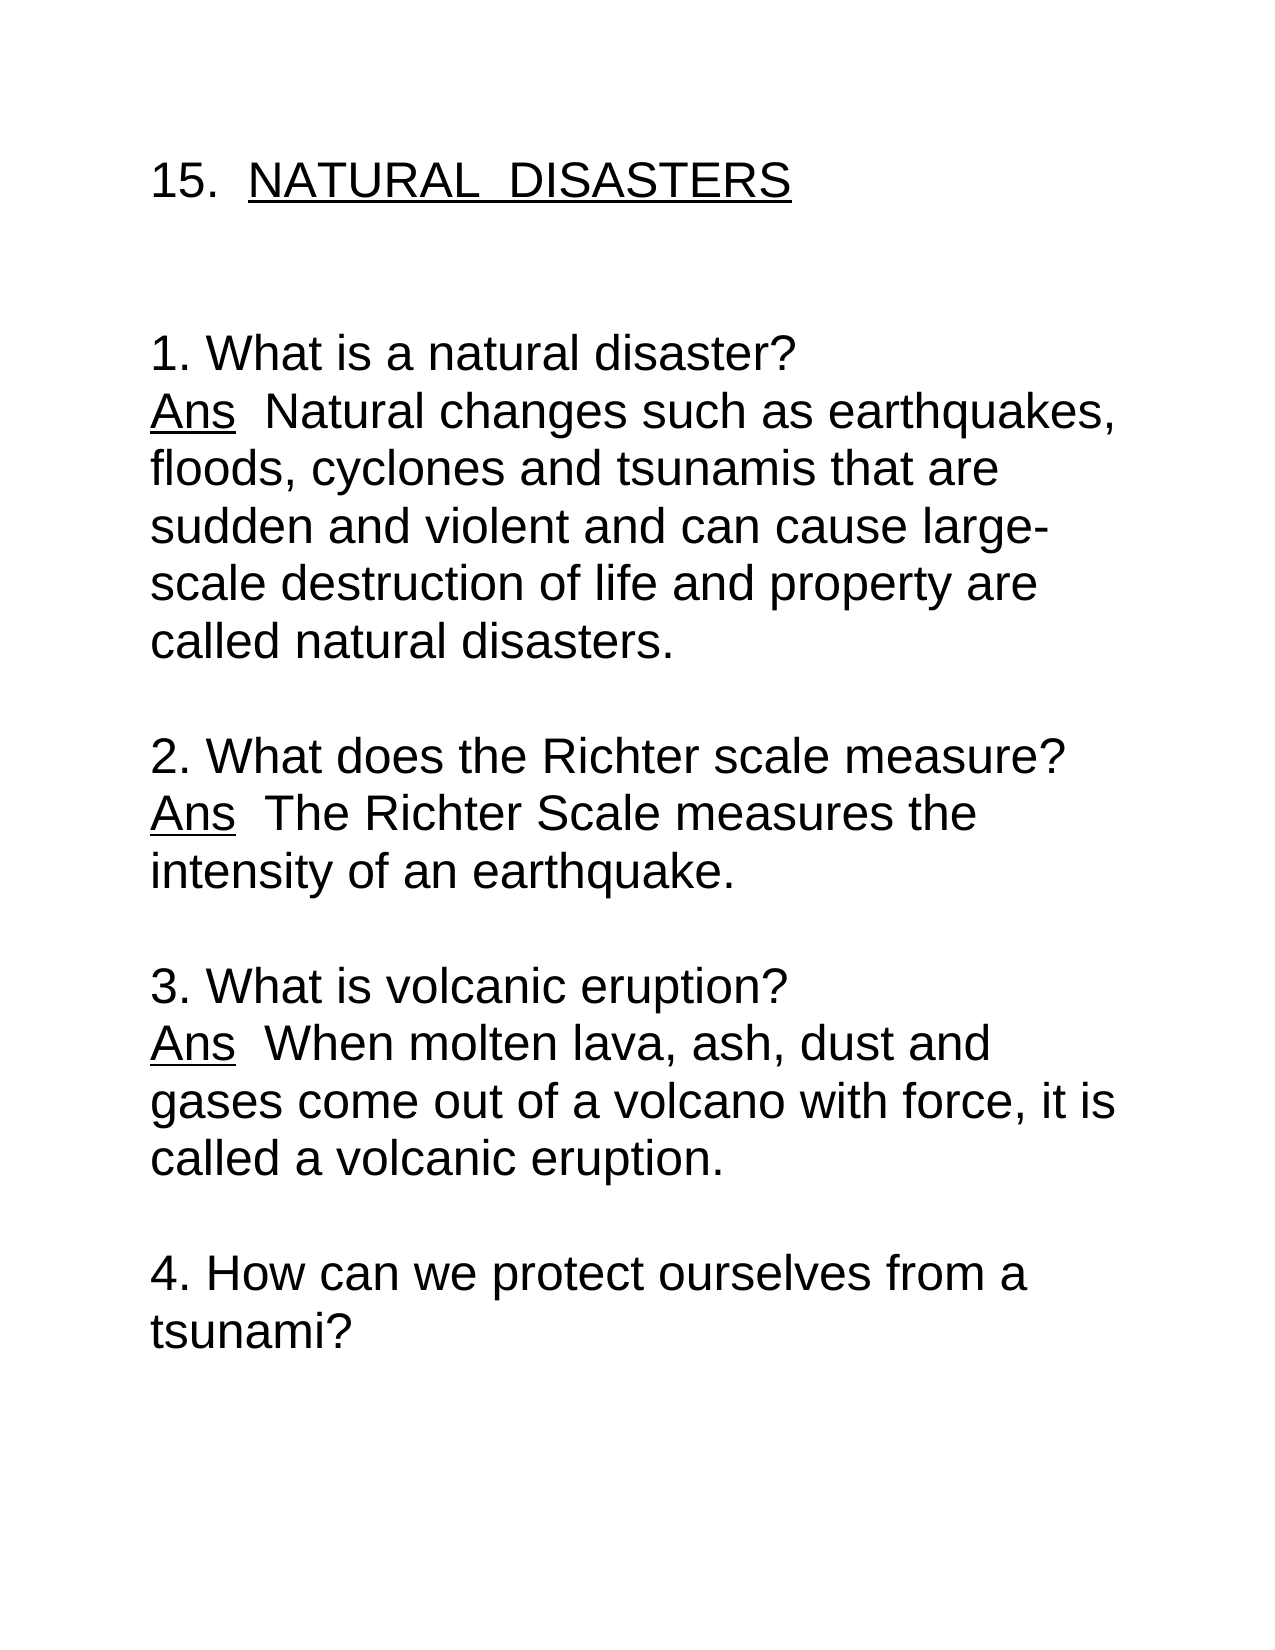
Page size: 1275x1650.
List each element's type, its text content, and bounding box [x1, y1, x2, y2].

text 1. What is a natural disaster? [150, 324, 1125, 381]
text Ans Natural changes such as earthquakes, floods, cyclones and tsunamis that are sudden and violent and can cause large-scale destruction of life and property are called natural disasters. [150, 381, 1125, 669]
text 4. How can we protect ourselves from a tsunami? [150, 1244, 1125, 1359]
text 3. What is volcanic eruption? [150, 956, 1125, 1014]
text Ans When molten lava, ash, dust and gases come out of a volcano with force, it is called a volcanic eruption. [150, 1014, 1125, 1186]
text 15. NATURAL DISASTERS [150, 150, 1125, 207]
text 2. What does the Richter scale measure? Ans The Richter Scale measures the intensity of an earthquake. [150, 726, 1125, 899]
